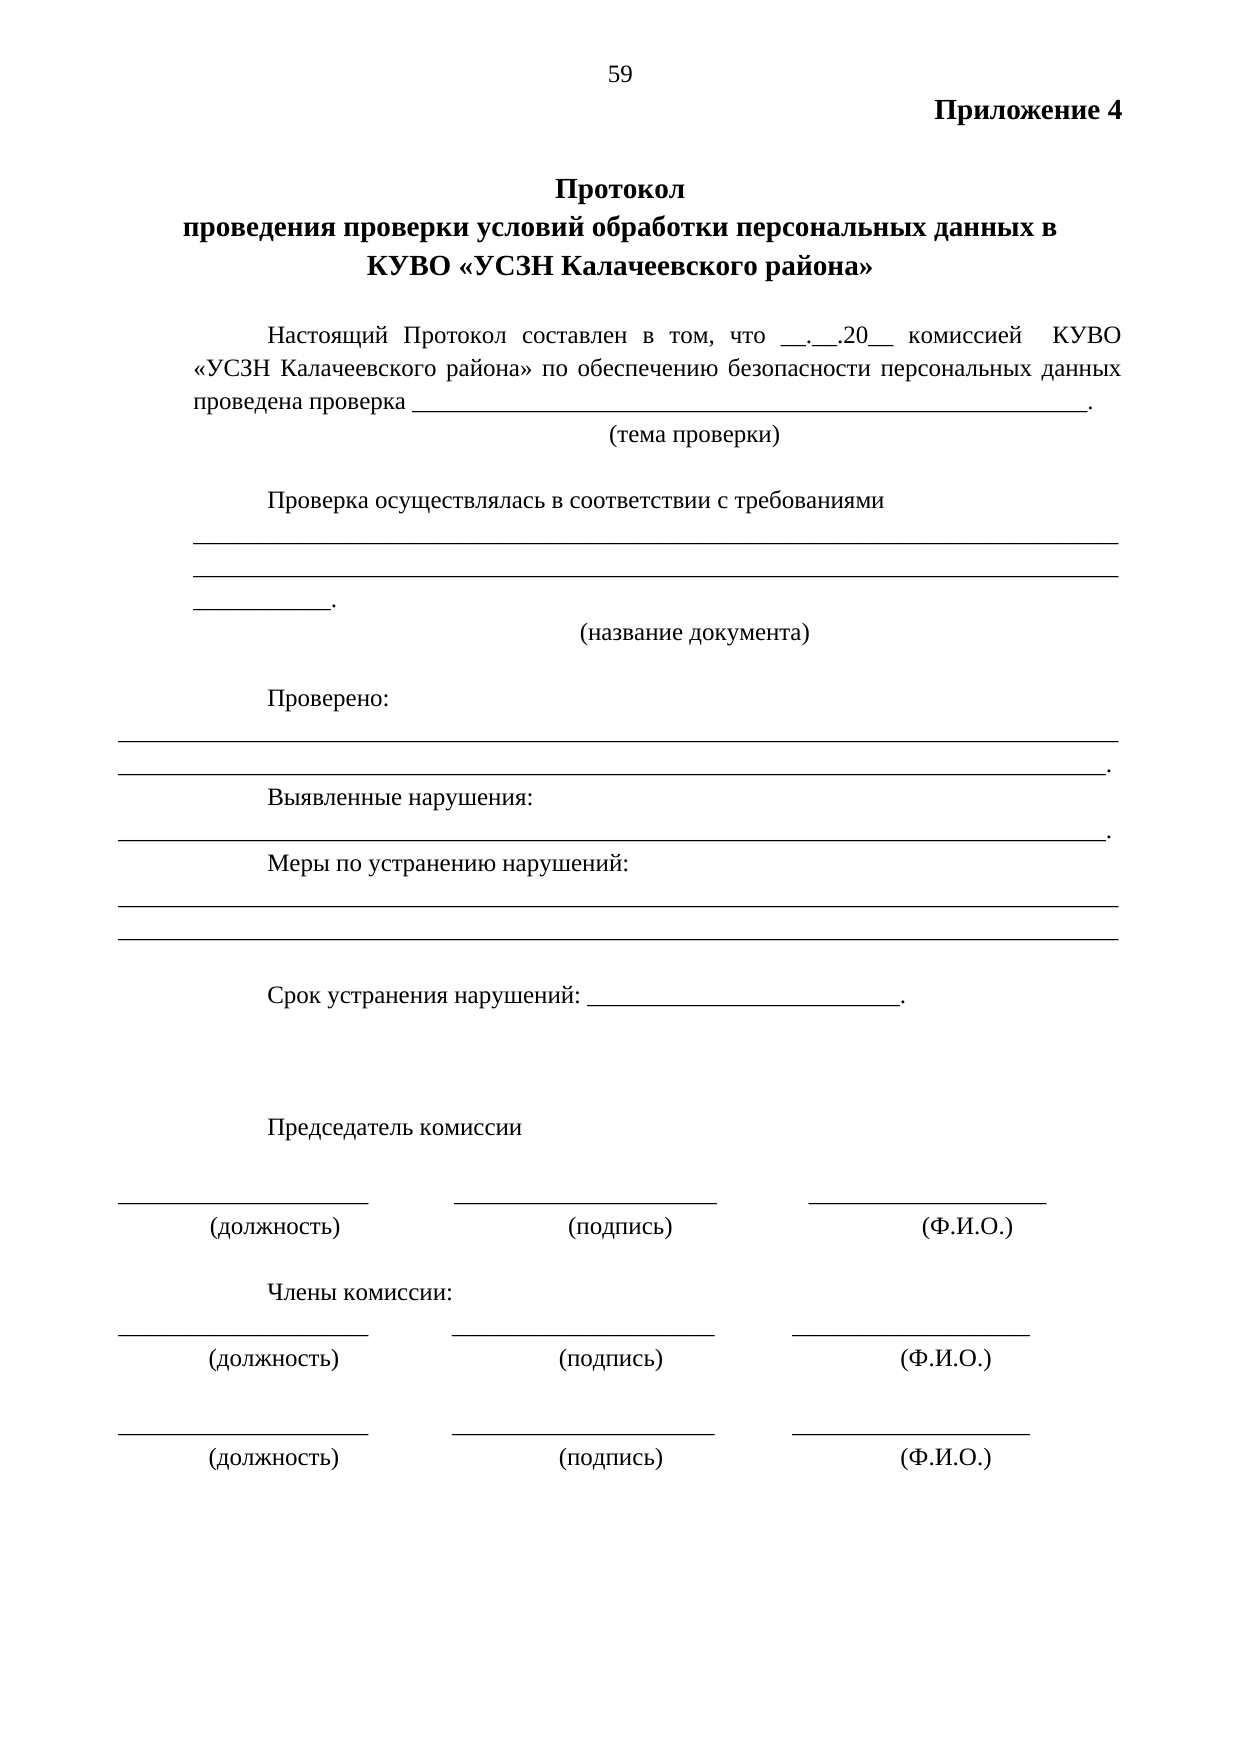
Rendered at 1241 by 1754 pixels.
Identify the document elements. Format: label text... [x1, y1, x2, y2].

text Члены комиссии: [193, 1277, 1122, 1306]
text Протокол [118, 171, 1122, 204]
text проведения проверки условий обработки персональных данных в [118, 209, 1122, 243]
text Выявленные нарушения: [193, 782, 1122, 811]
table_cell ___________________ (Ф.И.О.) [781, 1409, 1111, 1504]
text ________________________________________________________________________________________________________________________________________________________________ [118, 881, 1122, 943]
table_header ____________________ (должность) [107, 1178, 443, 1277]
text _______________________________________________________________________________________________________________________________________________________________. [118, 716, 1122, 778]
text Настоящий Протокол составлен в том, что __.__.20__ комиссией КУВО «УСЗН Калачеевского района» по обеспечению безопасности персональных данных проведена проверка ______________________________________________________. [193, 320, 1122, 414]
text Проверено: [193, 683, 1122, 712]
table_header _____________________ (подпись) [441, 1310, 781, 1409]
text _______________________________________________________________________________. [118, 815, 1122, 844]
text (тема проверки) [193, 419, 1122, 447]
text Срок устранения нарушений: _________________________. [193, 980, 1122, 1009]
table_header _____________________ (подпись) [443, 1178, 797, 1277]
table_header ___________________ (Ф.И.О.) [781, 1310, 1111, 1409]
subtitle Приложение 4 [118, 92, 1122, 126]
text Проверка осуществлялась в соответствии с требованиями _______________________________________________________________________________________________________________________________________________________________. [193, 485, 1122, 613]
text Председатель комиссии [193, 1112, 1122, 1141]
table_header ____________________ (должность) [107, 1310, 441, 1409]
table_header ___________________ (Ф.И.О.) [797, 1178, 1137, 1277]
table_cell _____________________ (подпись) [441, 1409, 781, 1504]
text (название документа) [193, 617, 1122, 646]
text КУВО «УСЗН Калачеевского района» [118, 248, 1122, 282]
text Меры по устранению нарушений: [193, 848, 1122, 877]
table_cell ____________________ (должность) [107, 1409, 441, 1504]
